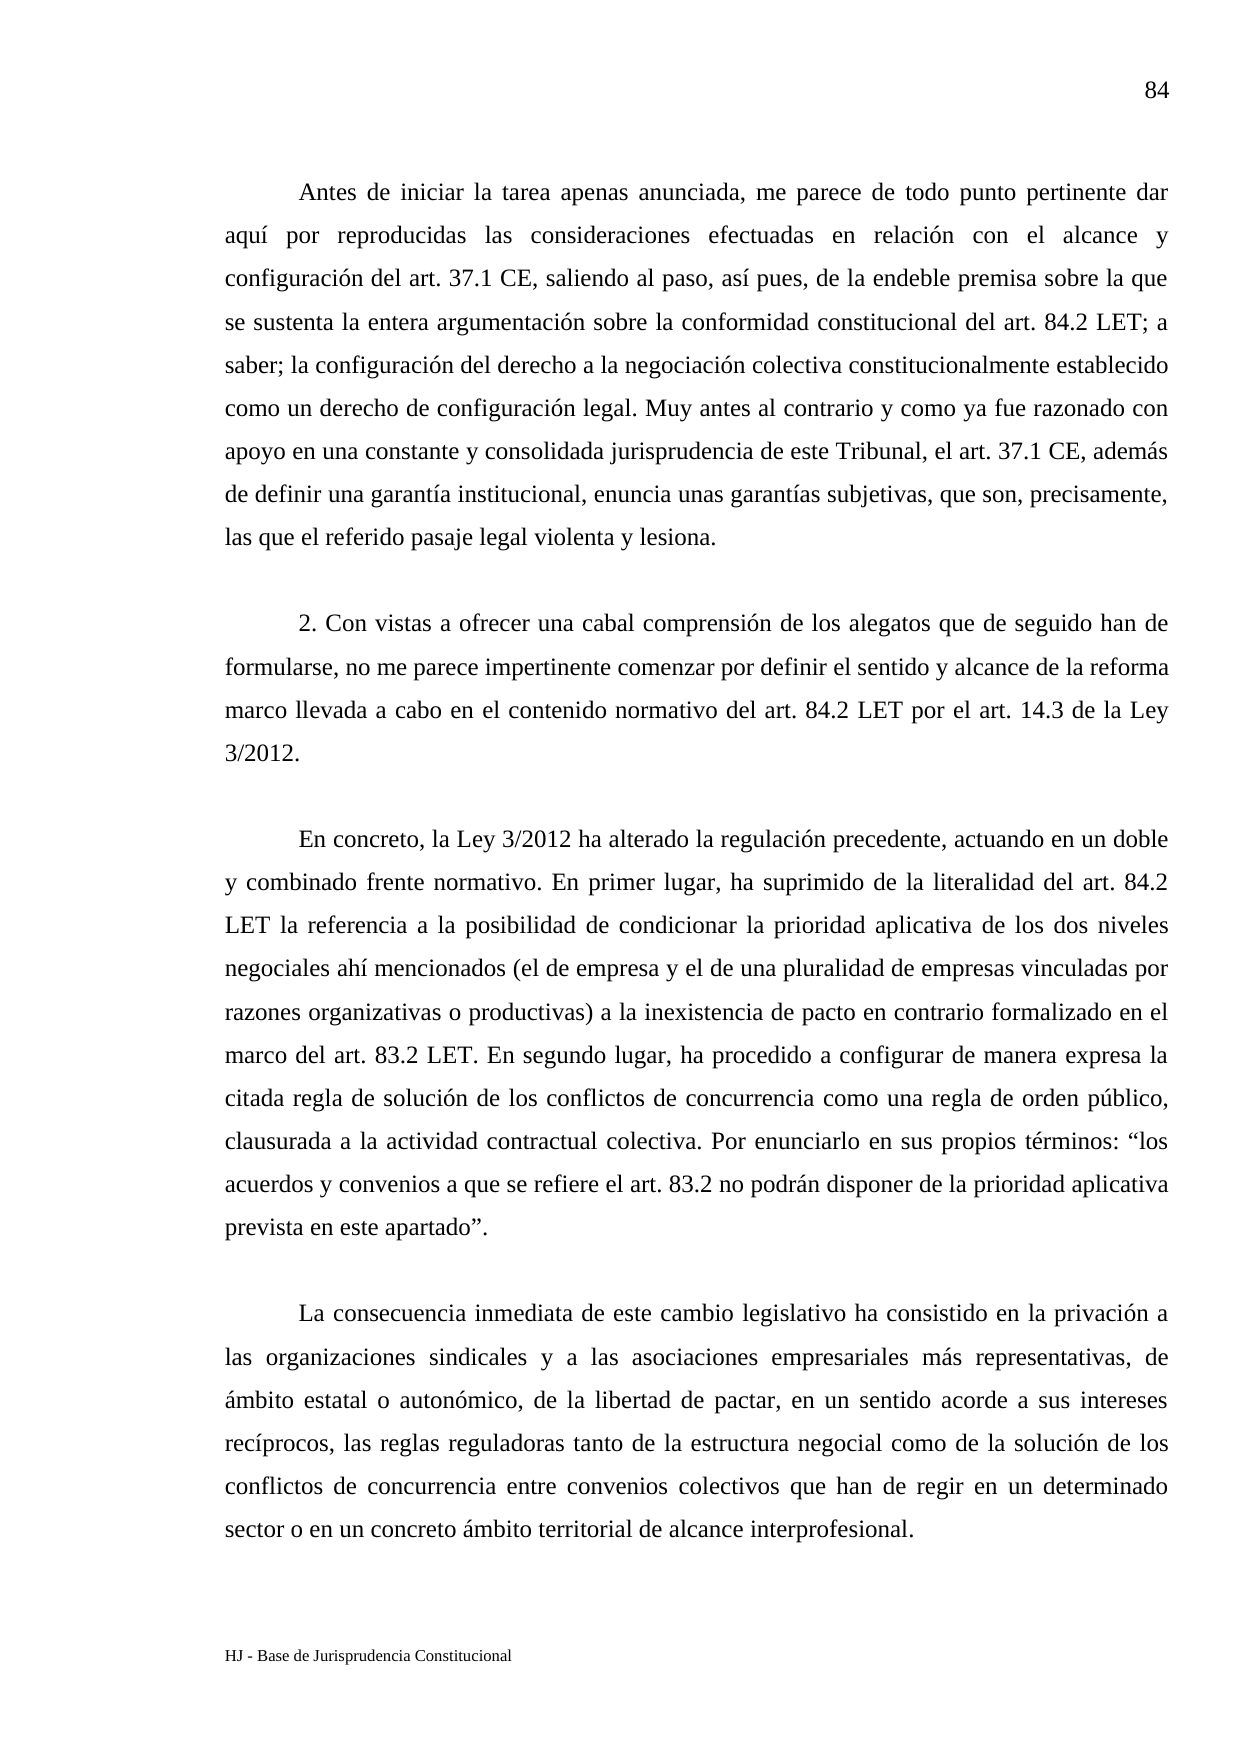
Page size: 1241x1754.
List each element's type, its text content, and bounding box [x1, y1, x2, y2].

text 2. Con vistas a ofrecer una cabal comprensión de los alegatos que de seguido han de formularse, no me parece impertinente comenzar por definir el sentido y alcance de la reforma marco llevada a cabo en el contenido normativo del art. 84.2 LET por el art. 14.3 de la Ley 3/2012. [224, 608, 1169, 767]
text En concreto, la Ley 3/2012 ha alterado la regulación precedente, actuando en un doble y combinado frente normativo. En primer lugar, ha suprimido de la literalidad del art. 84.2 LET la referencia a la posibilidad de condicionar la prioridad aplicativa de los dos niveles negociales ahí mencionados (el de empresa y el de una pluralidad de empresas vinculadas por razones organizativas o productivas) a la inexistencia de pacto en contrario formalizado en el marco del art. 83.2 LET. En segundo lugar, ha procedido a configurar de manera expresa la citada regla de solución de los conflictos de concurrencia como una regla de orden público, clausurada a la actividad contractual colectiva. Por enunciarlo en sus propios términos: “los acuerdos y convenios a que se refiere el art. 83.2 no podrán disponer de la prioridad aplicativa prevista en este apartado”. [224, 824, 1169, 1241]
text La consecuencia inmediata de este cambio legislativo ha consistido en la privación a las organizaciones sindicales y a las asociaciones empresariales más representativas, de ámbito estatal o autonómico, de la libertad de pactar, en un sentido acorde a sus intereses recíprocos, las reglas reguladoras tanto de la estructura negocial como de la solución de los conflictos de concurrencia entre convenios colectivos que han de regir en un determinado sector o en un concreto ámbito territorial de alcance interprofesional. [224, 1298, 1169, 1543]
text Antes de iniciar la tarea apenas anunciada, me parece de todo punto pertinente dar aquí por reproducidas las consideraciones efectuadas en relación con el alcance y configuración del art. 37.1 CE, saliendo al paso, así pues, de la endeble premisa sobre la que se sustenta la entera argumentación sobre la conformidad constitucional del art. 84.2 LET; a saber; la configuración del derecho a la negociación colectiva constitucionalmente establecido como un derecho de configuración legal. Muy antes al contrario y como ya fue razonado con apoyo en una constante y consolidada jurisprudencia de este Tribunal, el art. 37.1 CE, además de definir una garantía institucional, enuncia unas garantías subjetivas, que son, precisamente, las que el referido pasaje legal violenta y lesiona. [224, 177, 1169, 551]
